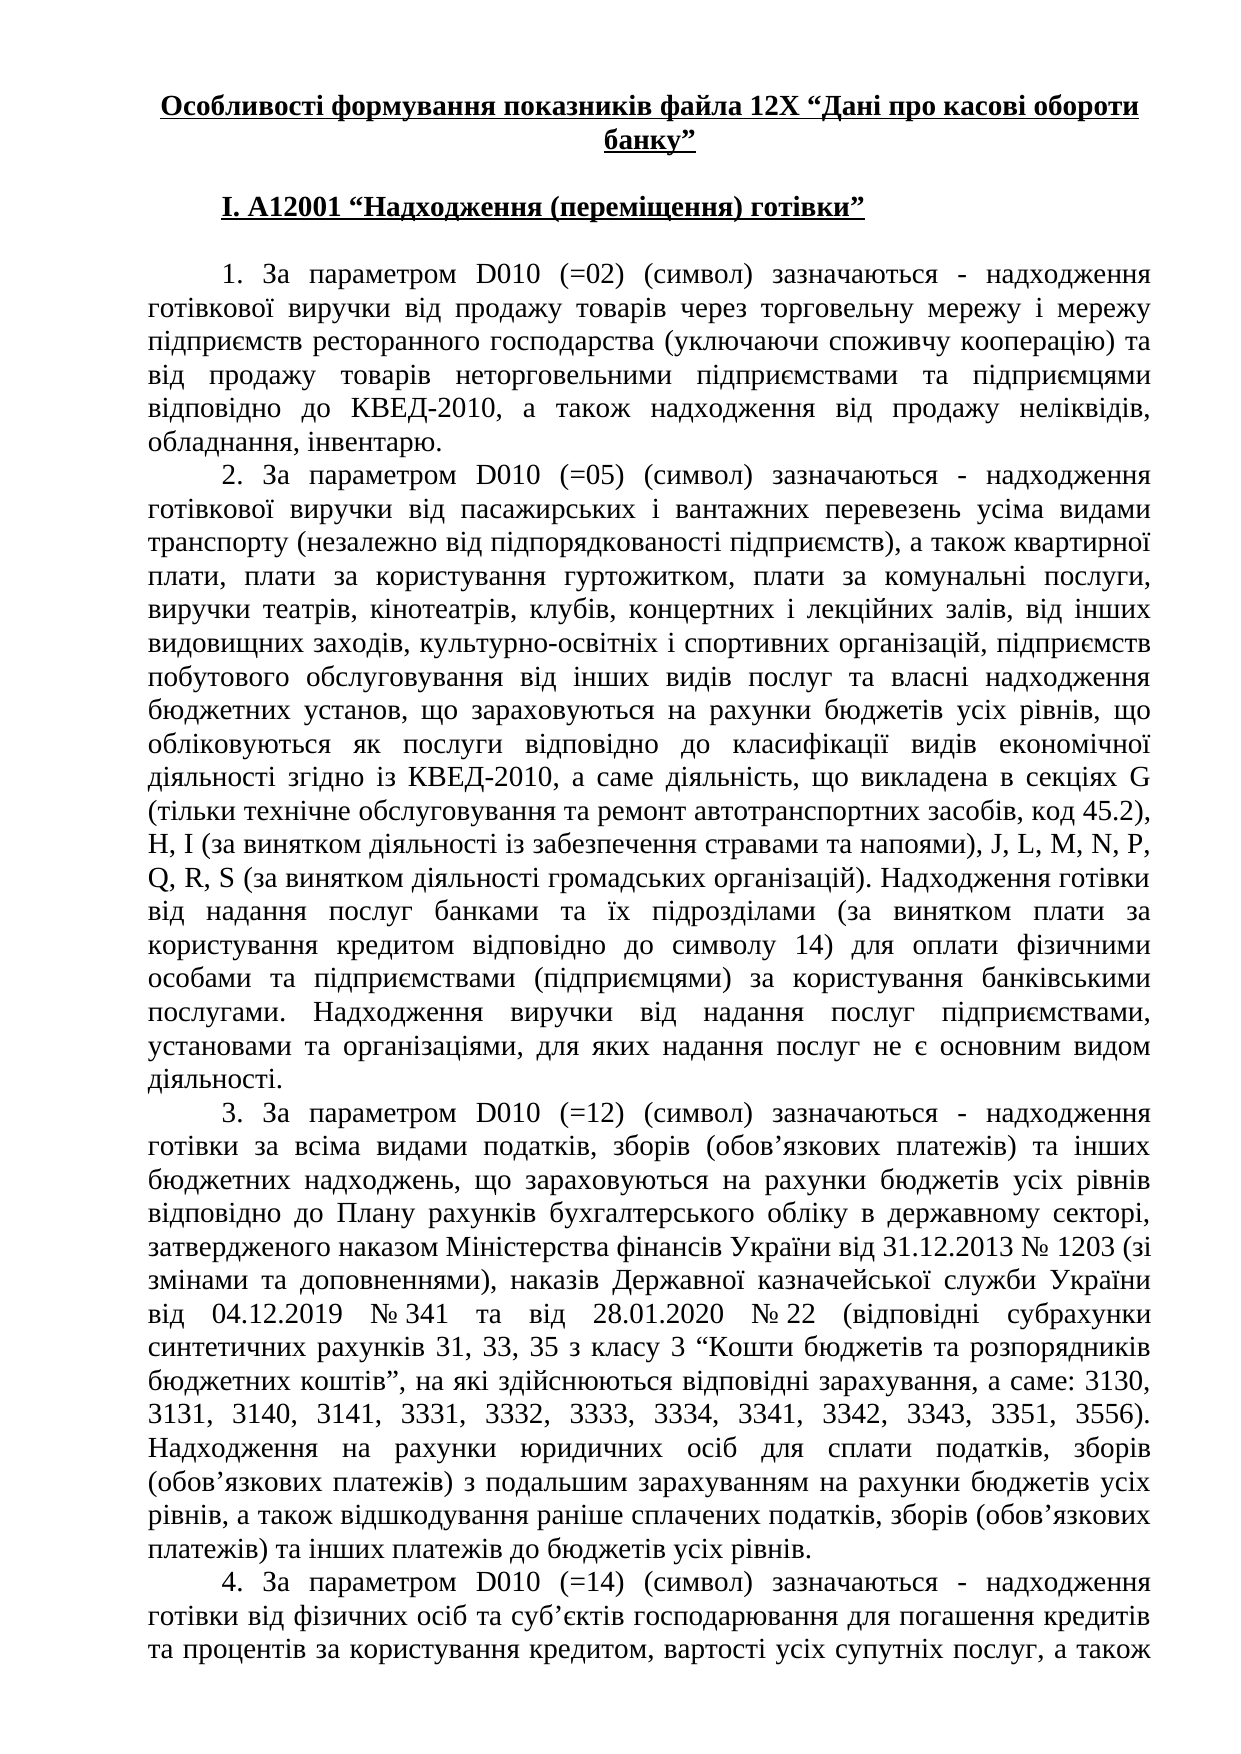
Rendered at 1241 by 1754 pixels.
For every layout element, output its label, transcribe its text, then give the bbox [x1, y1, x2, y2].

text 2. За параметром D010 (=05) (символ) зазначаються - надходження готівкової виручки від пасажирських і вантажних перевезень усіма видами транспорту (незалежно від підпорядкованості підприємств), а також квартирної плати, плати за користування гуртожитком, плати за комунальні послуги, виручки театрів, кінотеатрів, клубів, концертних і лекційних залів, від інших видовищних заходів, культурно-освітніх і спортивних організацій, підприємств побутового обслуговування від інших видів послуг та власні надходження бюджетних установ, що зараховуються на рахунки бюджетів усіх рівнів, що обліковуються як послуги відповідно до класифікації видів економічної діяльності згідно із КВЕД-2010, а саме діяльність, що викладена в секціях G (тільки технічне обслуговування та ремонт автотранспортних засобів, код 45.2), H, I (за винятком діяльності із забезпечення стравами та напоями), J, L, M, N, P, Q, R, S (за винятком діяльності громадських організацій). Надходження готівки від надання послуг банками та їх підрозділами (за винятком плати за користування кредитом відповідно до символу 14) для оплати фізичними особами та підприємствами (підприємцями) за користування банківськими послугами. Надходження виручки від надання послуг підприємствами, установами та організаціями, для яких надання послуг не є основним видом діяльності. [148, 457, 1152, 1095]
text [148, 1564, 1152, 1665]
text Особливості формування показників файла 12Х “Дані про касові обороти банку” [148, 88, 1152, 156]
text І. A12001 “Надходження (переміщення) готівки” [148, 189, 1152, 223]
text 3. За параметром D010 (=12) (символ) зазначаються - надходження готівки за всіма видами податків, зборів (обов’язкових платежів) та інших бюджетних надходжень, що зараховуються на рахунки бюджетів усіх рівнів відповідно до Плану рахунків бухгалтерського обліку в державному секторі, затвердженого наказом Міністерства фінансів України від 31.12.2013 № 1203 (зі змінами та доповненнями), наказів Державної казначейської служби України від 04.12.2019 № 341 та від 28.01.2020 № 22 (відповідні субрахунки синтетичних рахунків 31, 33, 35 з класу 3 “Кошти бюджетів та розпорядників бюджетних коштів”, на які здійснюються відповідні зарахування, а саме: 3130, 3131, 3140, 3141, 3331, 3332, 3333, 3334, 3341, 3342, 3343, 3351, 3556). Надходження на рахунки юридичних осіб для сплати податків, зборів (обов’язкових платежів) з подальшим зарахуванням на рахунки бюджетів усіх рівнів, а також відшкодування раніше сплачених податків, зборів (обов’язкових платежів) та інших платежів до бюджетів усіх рівнів. [148, 1095, 1152, 1564]
text 1. За параметром D010 (=02) (символ) зазначаються - надходження готівкової виручки від продажу товарів через торговельну мережу і мережу підприємств ресторанного господарства (уключаючи споживчу кооперацію) та від продажу товарів неторговельними підприємствами та підприємцями відповідно до КВЕД-2010, а також надходження від продажу неліквідів, обладнання, інвентарю. [148, 256, 1152, 457]
